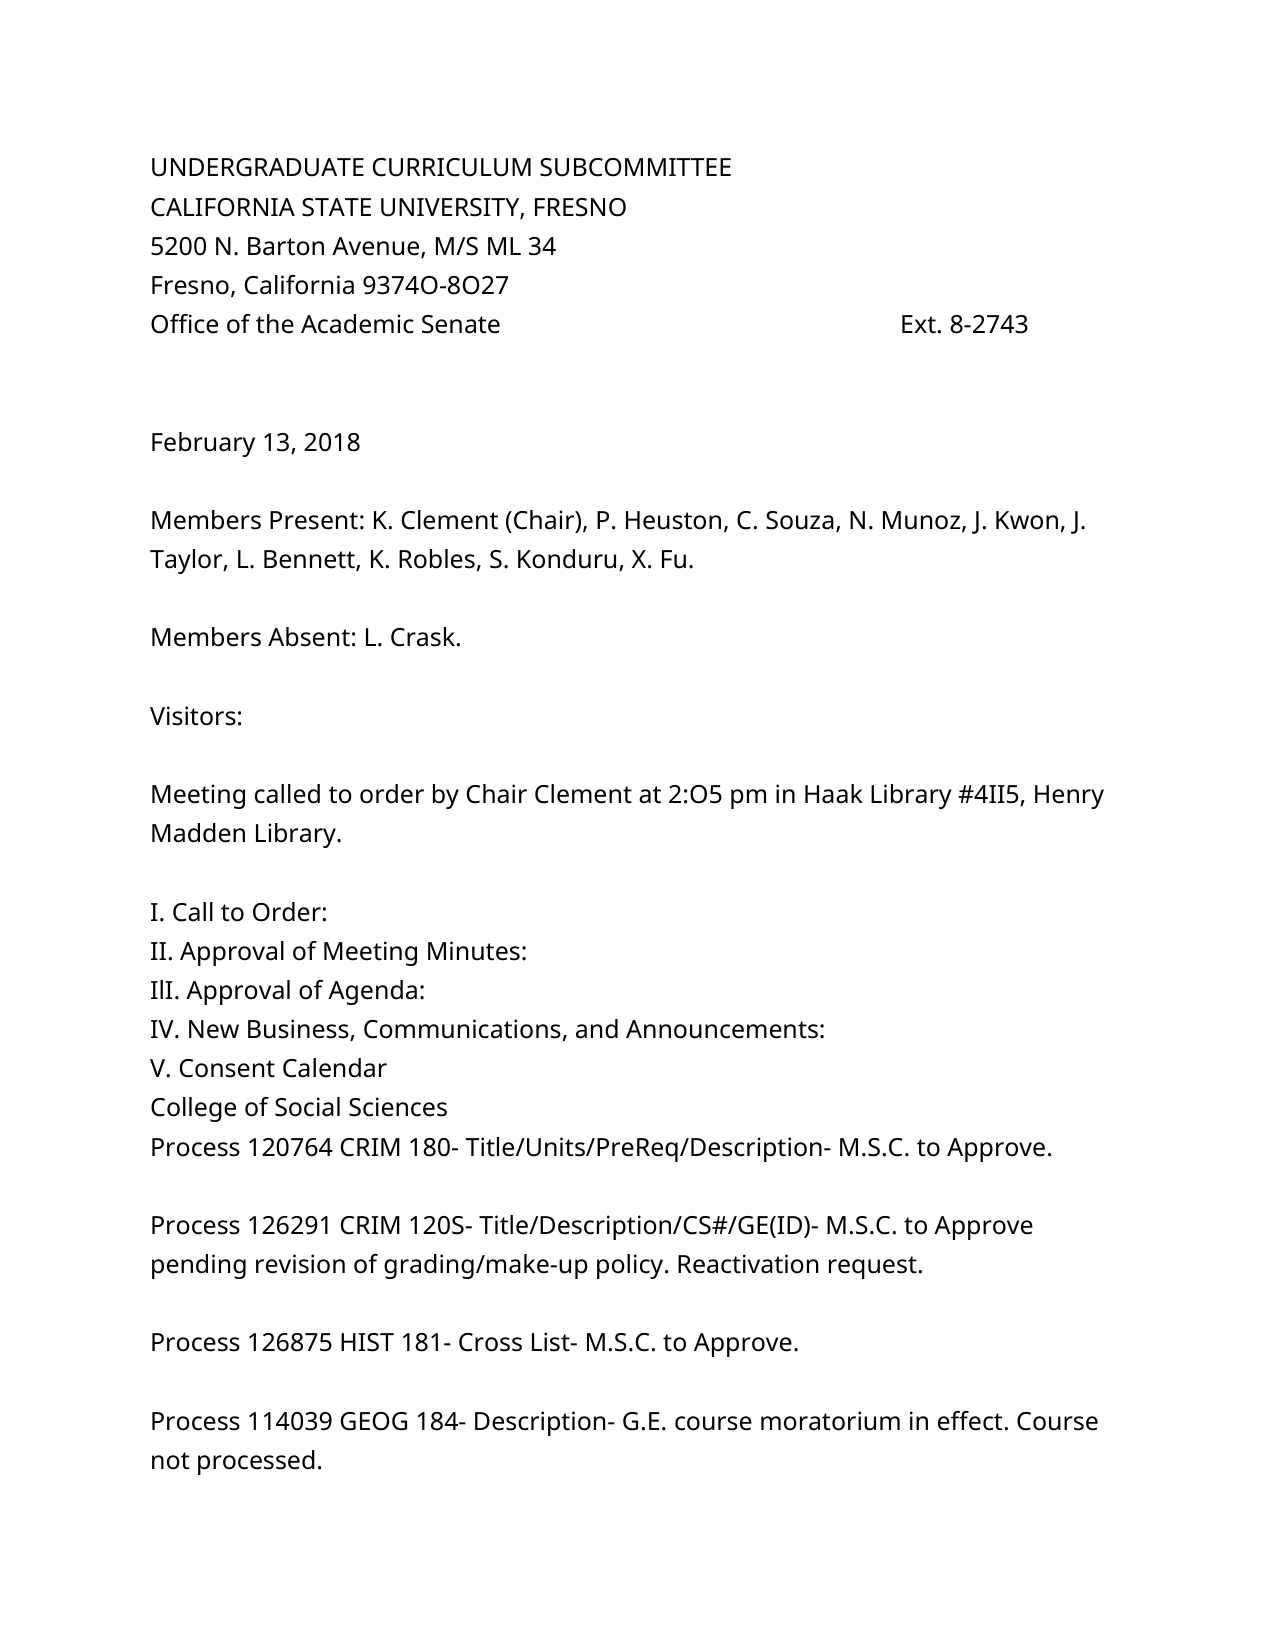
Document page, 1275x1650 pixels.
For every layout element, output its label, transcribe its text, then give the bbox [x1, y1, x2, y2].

text II. Approval of Meeting Minutes: [150, 933, 1125, 967]
text Process 120764 CRIM 180- Title/Units/PreReq/Description- M.S.C. to Approve. [150, 1129, 1125, 1163]
text Members Present: K. Clement (Chair), P. Heuston, C. Souza, N. Munoz, J. Kwon, J. Taylor, L. Bennett, K. Robles, S. Konduru, X. Fu. [150, 502, 1125, 576]
text Process 126291 CRIM 120S- Title/Description/CS#/GE(ID)- M.S.C. to Approve pending revision of grading/make-up policy. Reactivation request. [150, 1207, 1125, 1281]
text Process 126875 HIST 181- Cross List- M.S.C. to Approve. [150, 1325, 1125, 1359]
text V. Consent Calendar [150, 1051, 1125, 1085]
text UNDERGRADUATE CURRICULUM SUBCOMMITTEE [150, 150, 1125, 184]
text Office of the Academic Senate Ext. 8-2743 [150, 307, 1125, 341]
text IV. New Business, Communications, and Announcements: [150, 1012, 1125, 1046]
text February 13, 2018 [150, 424, 1125, 458]
text Members Absent: L. Crask. [150, 620, 1125, 654]
text Process 114039 GEOG 184- Description- G.E. course moratorium in effect. Course not processed. [150, 1403, 1125, 1477]
text I. Call to Order: [150, 894, 1125, 928]
text IlI. Approval of Agenda: [150, 972, 1125, 1007]
text CALIFORNIA STATE UNIVERSITY, FRESNO [150, 189, 1125, 223]
text 5200 N. Barton Avenue, M/S ML 34 [150, 228, 1125, 262]
text Meeting called to order by Chair Clement at 2:O5 pm in Haak Library #4II5, Henry Madden Library. [150, 777, 1125, 850]
text Visitors: [150, 698, 1125, 732]
text College of Social Sciences [150, 1090, 1125, 1124]
text Fresno, California 9374O-8O27 [150, 267, 1125, 302]
